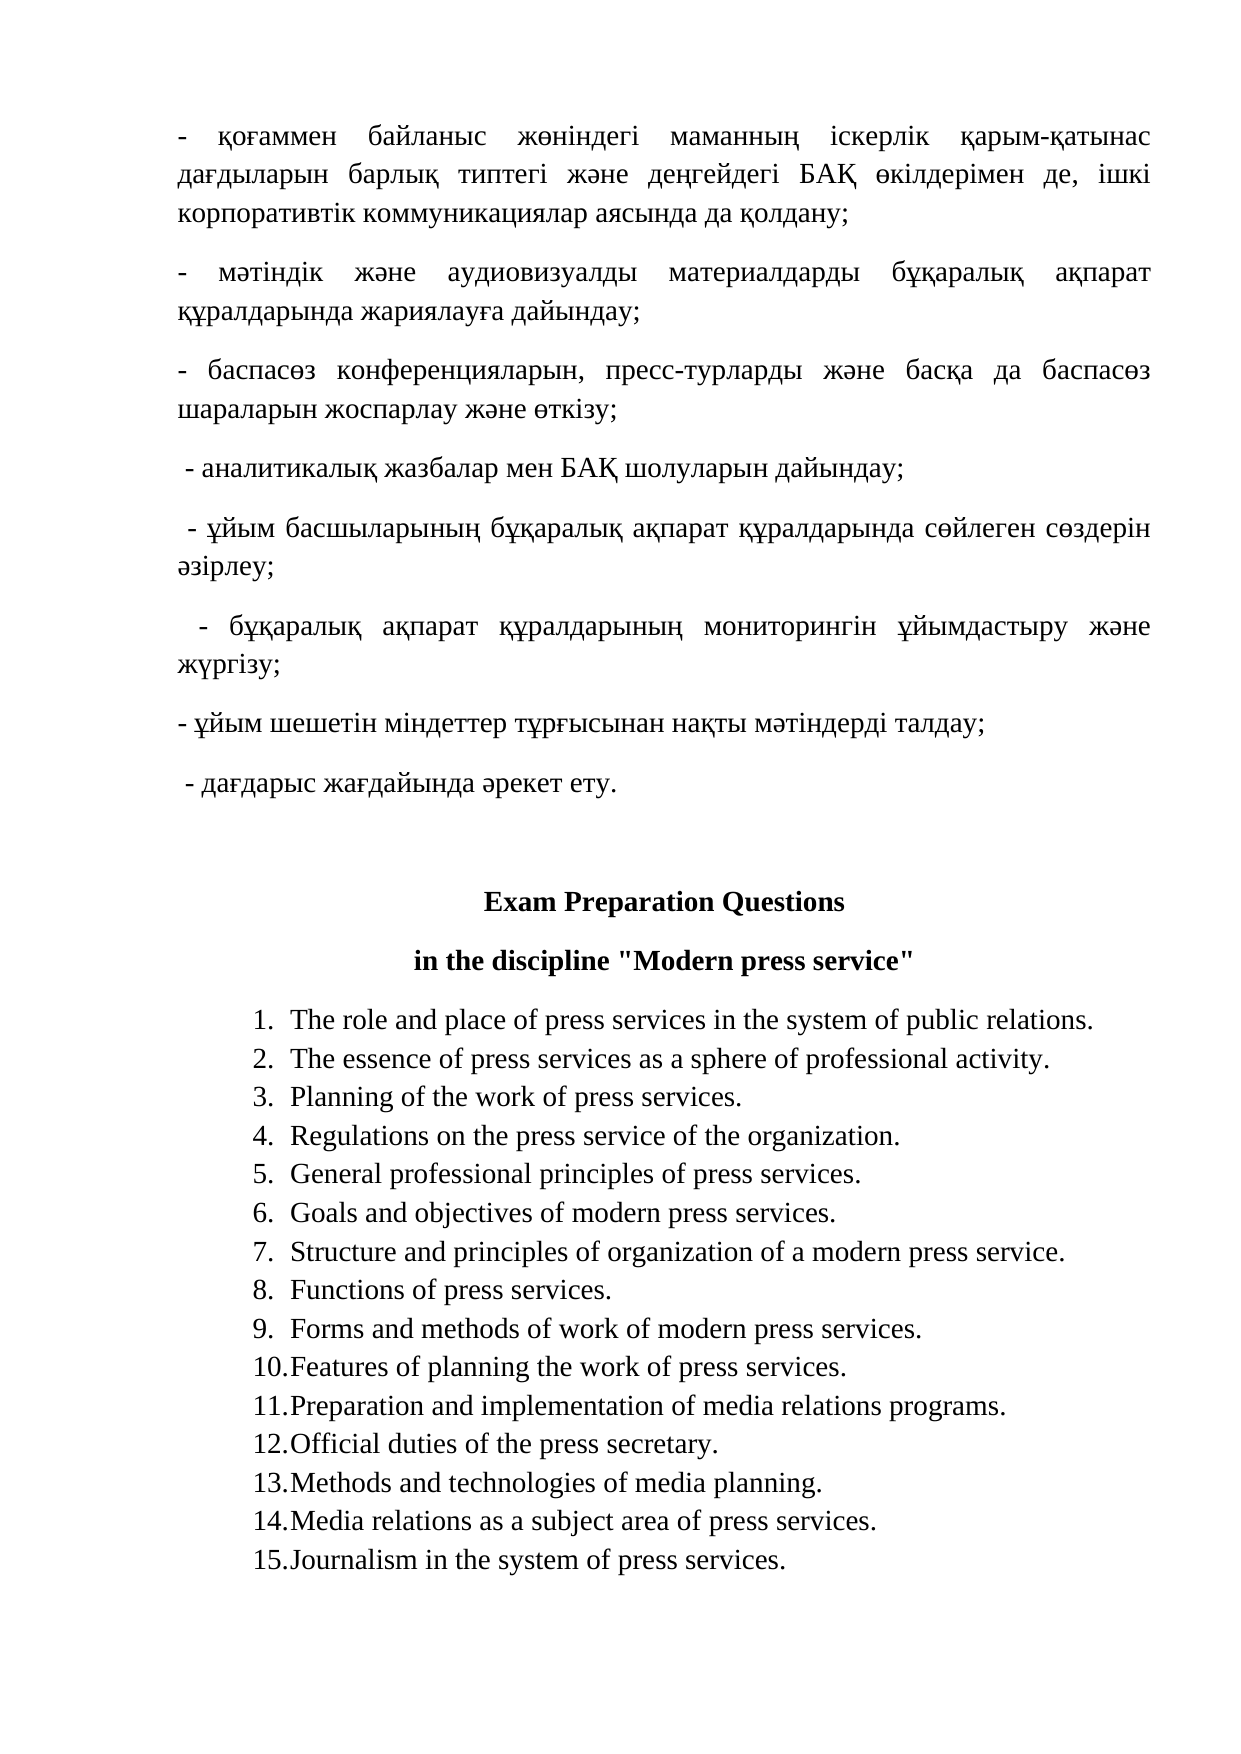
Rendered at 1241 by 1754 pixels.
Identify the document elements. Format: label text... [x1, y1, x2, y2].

list Regulations on the press service of the organization. [252, 1118, 1152, 1152]
text - қоғаммен байланыс жөніндегі маманның іскерлік қарым-қатынас дағдыларын барлық типтегі және деңгейдегі БАҚ өкілдерімен де, ішкі корпоративтік коммуникациялар аясында да қолдану; [177, 118, 1152, 229]
list Functions of press services. [252, 1272, 1152, 1306]
list Journalism in the system of press services. [252, 1542, 1152, 1576]
list Media relations as a subject area of ​​press services. [252, 1503, 1152, 1537]
list Goals and objectives of modern press services. [252, 1195, 1152, 1229]
list Official duties of the press secretary. [252, 1426, 1152, 1460]
list Forms and methods of work of modern press services. [252, 1311, 1152, 1344]
text Exam Preparation Questions [177, 884, 1152, 917]
text - ұйым шешетін міндеттер тұрғысынан нақты мәтіндерді талдау; [177, 706, 1152, 739]
list General professional principles of press services. [252, 1157, 1152, 1190]
text - ұйым басшыларының бұқаралық ақпарат құралдарында сөйлеген сөздерін әзірлеу; [177, 510, 1152, 582]
text - дағдарыс жағдайында әрекет ету. [177, 765, 1152, 798]
text - баспасөз конференцияларын, пресс-турларды және басқа да баспасөз шараларын жоспарлау және өткізу; [177, 352, 1152, 424]
text - бұқаралық ақпарат құралдарының мониторингін ұйымдастыру және жүргізу; [177, 608, 1152, 680]
text - мәтіндік және аудиовизуалды материалдарды бұқаралық ақпарат құралдарында жариялауға дайындау; [177, 254, 1152, 327]
list Preparation and implementation of media relations programs. [252, 1388, 1152, 1421]
list Structure and principles of organization of a modern press service. [252, 1234, 1152, 1267]
text - аналитикалық жазбалар мен БАҚ шолуларын дайындау; [177, 450, 1152, 484]
list The role and place of press services in the system of public relations. [252, 1002, 1152, 1036]
list The essence of press services as a sphere of professional activity. [252, 1041, 1152, 1074]
text in the discipline "Modern press service" [177, 943, 1152, 977]
list Planning of the work of press services. [252, 1079, 1152, 1113]
list Features of planning the work of press services. [252, 1349, 1152, 1383]
list Methods and technologies of media planning. [252, 1465, 1152, 1498]
